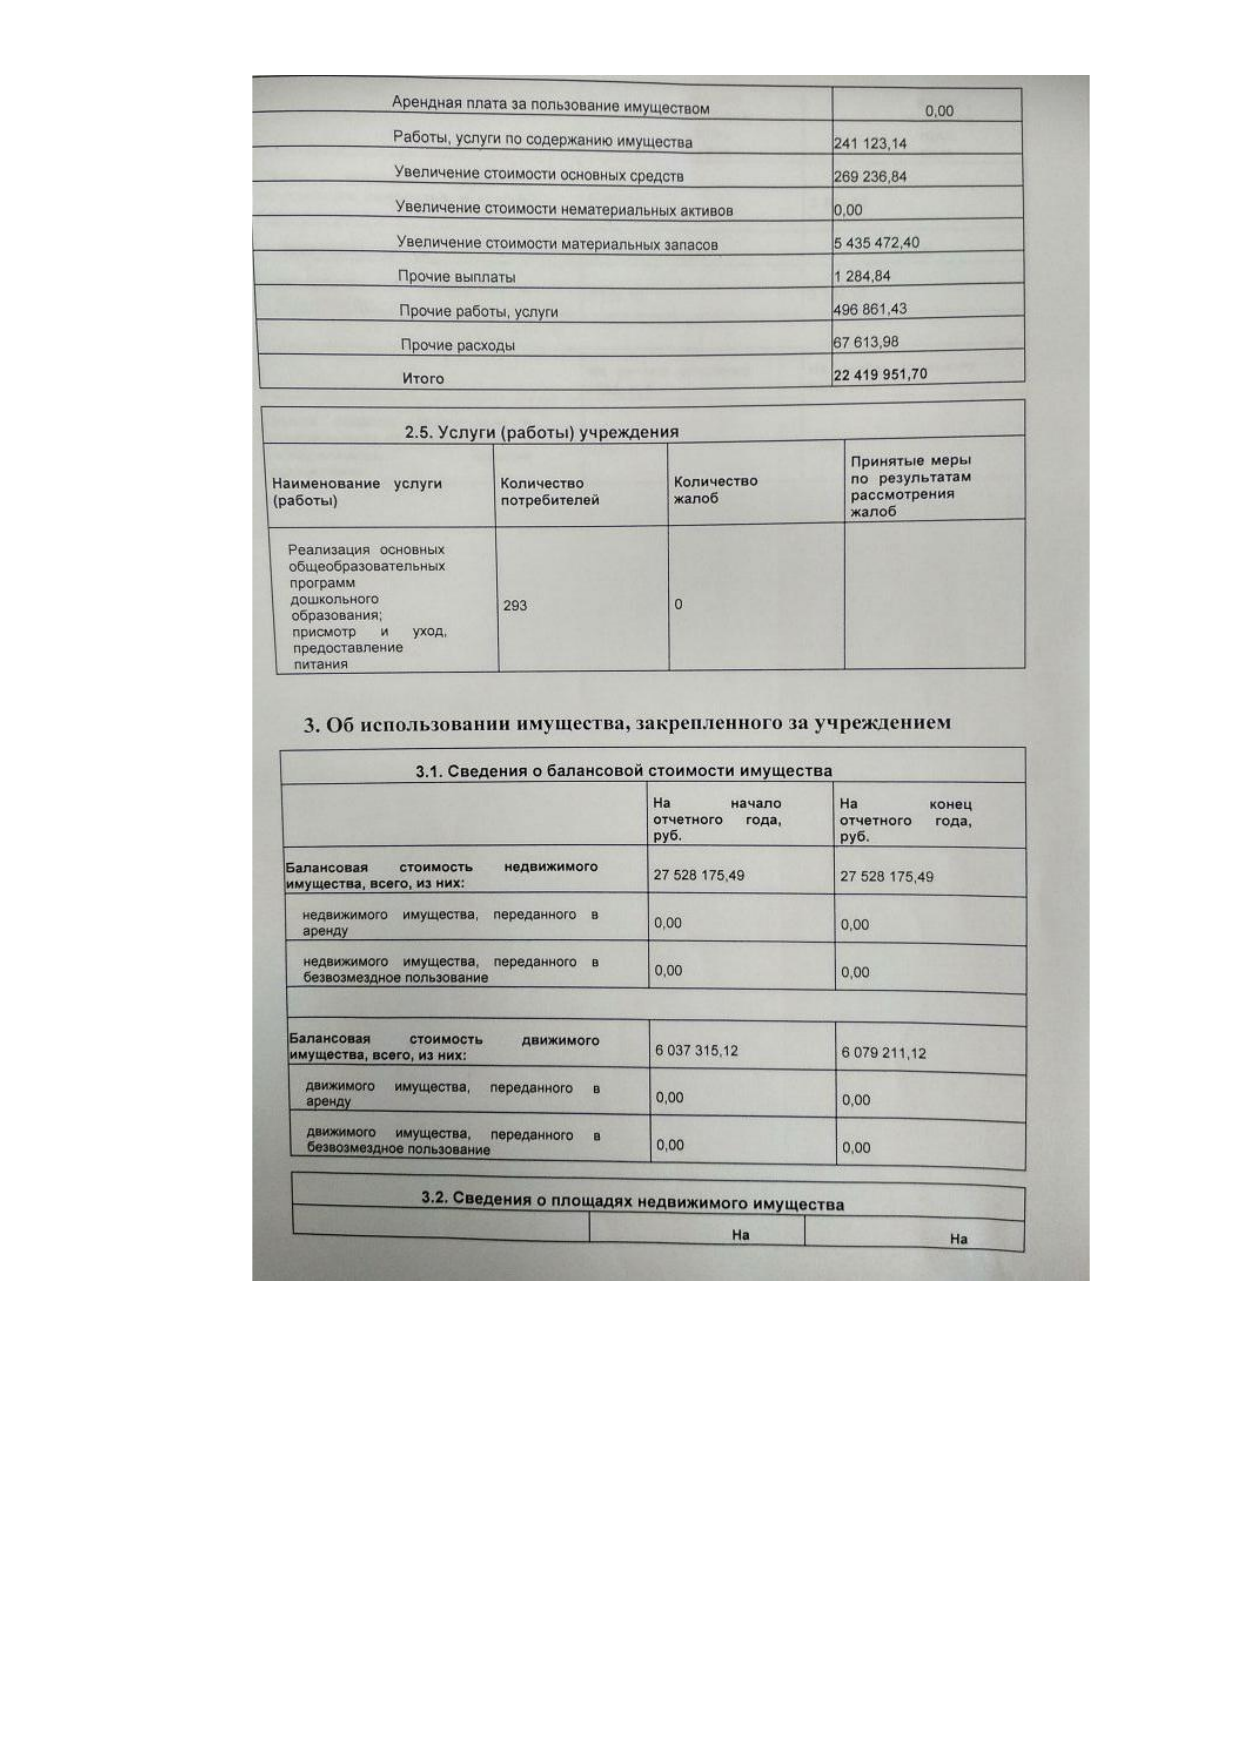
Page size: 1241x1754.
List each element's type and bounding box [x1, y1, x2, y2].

picture [252, 75, 1090, 1281]
